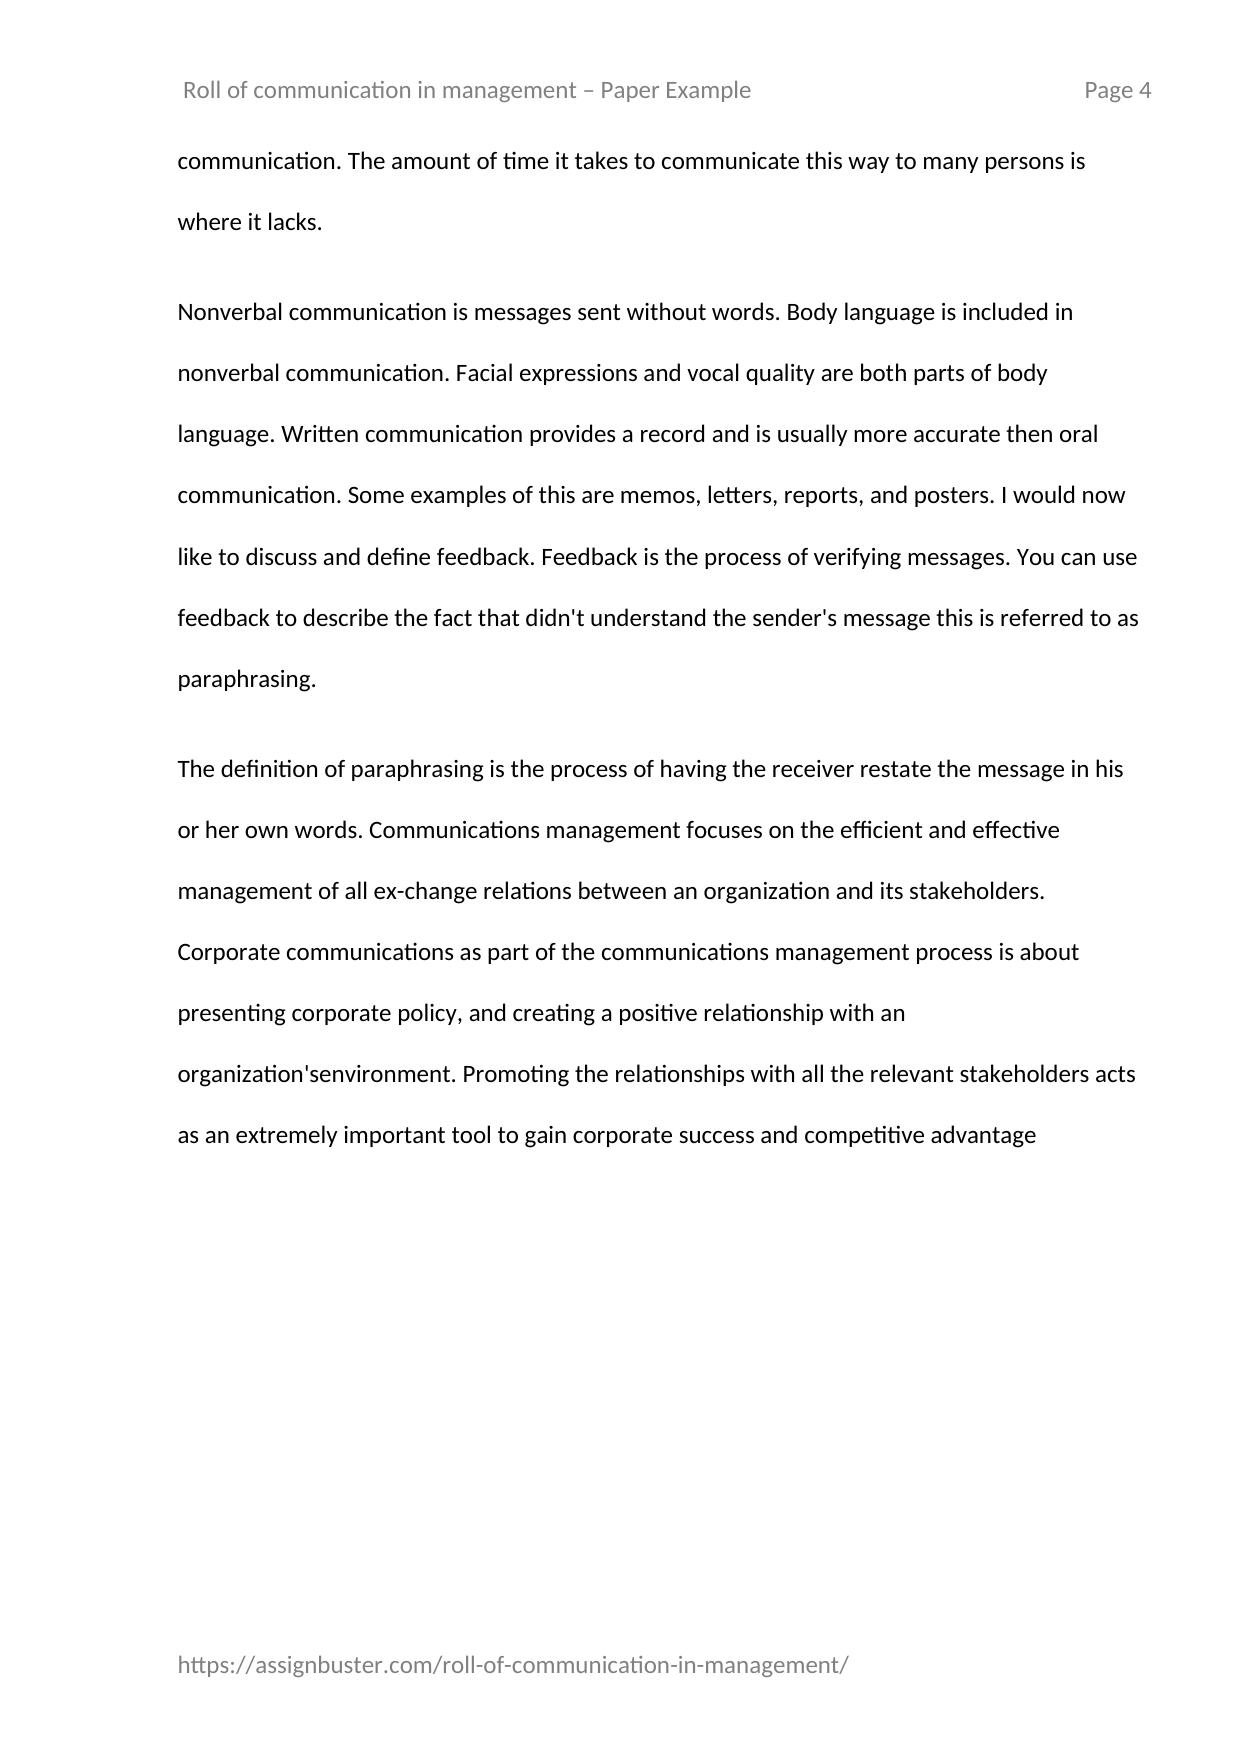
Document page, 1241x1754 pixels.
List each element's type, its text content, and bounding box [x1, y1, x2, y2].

text Nonverbal communication is messages sent without words. Body language is included in nonverbal communication. Facial expressions and vocal quality are both parts of body language. Written communication provides a record and is usually more accurate then oral communication. Some examples of this are memos, letters, reports, and posters. I would now like to discuss and define feedback. Feedback is the process of verifying messages. You can use feedback to describe the fact that didn't understand the sender's message this is referred to as paraphrasing. [177, 297, 1152, 693]
text The definition of paraphrasing is the process of having the receiver restate the message in his or her own words. Communications management focuses on the efficient and effective management of all ex-change relations between an organization and its stakeholders. Corporate communications as part of the communications management process is about presenting corporate policy, and creating a positive relationship with an organization'senvironment. Promoting the relationships with all the relevant stakeholders acts as an extremely important tool to gain corporate success and competitive advantage [177, 753, 1152, 1150]
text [177, 145, 1152, 237]
